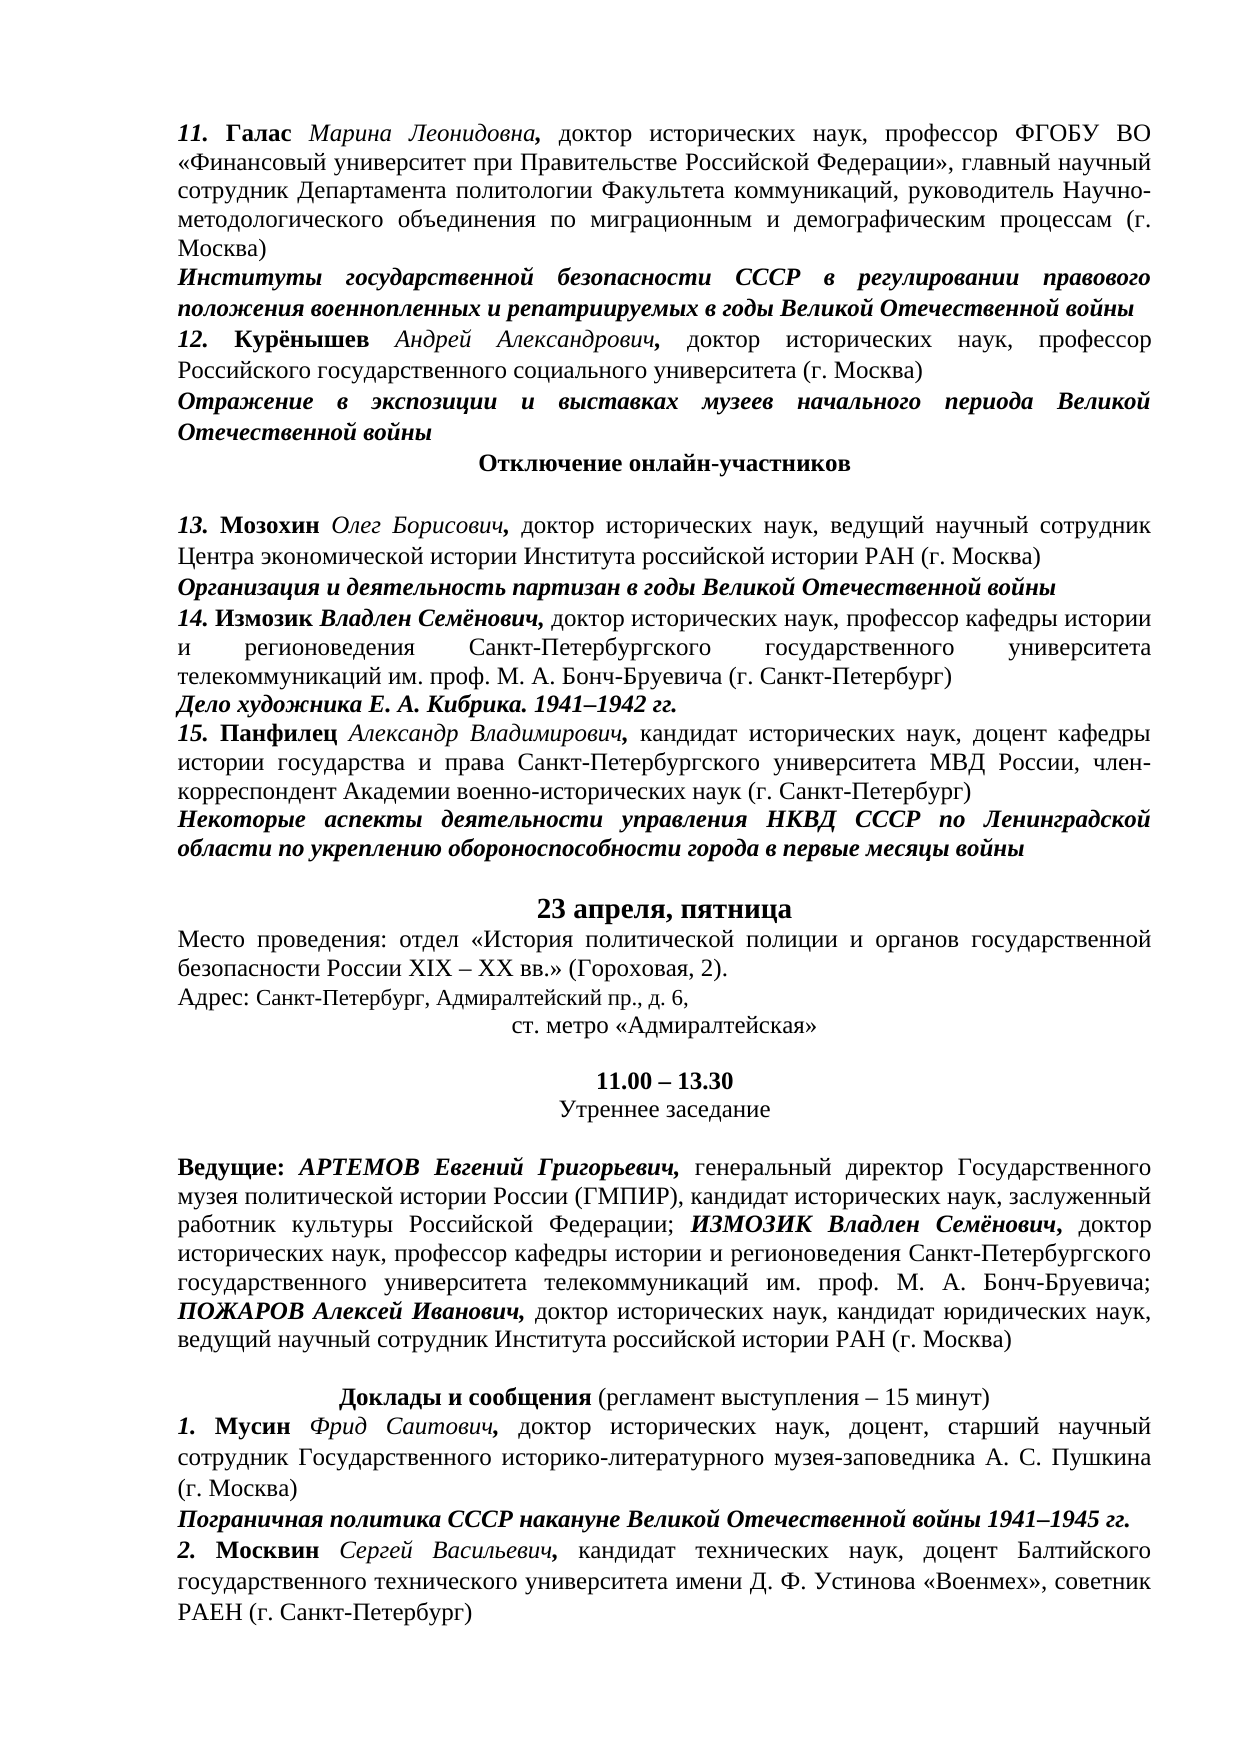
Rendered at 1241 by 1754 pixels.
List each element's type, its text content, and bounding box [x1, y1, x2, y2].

text 23 апреля, пятница [177, 891, 1152, 924]
text Организация и деятельность партизан в годы Великой Отечественной войны [177, 572, 1152, 601]
text 11.00 – 13.30 [177, 1066, 1152, 1094]
text Отражение в экспозиции и выставках музеев начального периода Великой Отечественной войны [177, 386, 1152, 446]
text 15. Панфилец Александр Владимирович, кандидат исторических наук, доцент кафедры истории государства и права Санкт-Петербургского университета МВД России, член-корреспондент Академии военно-исторических наук (г. Санкт-Петербург) [177, 718, 1152, 804]
text ст. метро «Адмиралтейская» [177, 1011, 1152, 1039]
text Утреннее заседание [177, 1094, 1152, 1123]
text 14. Измозик Владлен Семёнович, доктор исторических наук, профессор кафедры истории и регионоведения Санкт-Петербургского государственного университета телекоммуникаций им. проф. М. А. Бонч-Бруевича (г. Санкт-Петербург) [177, 603, 1152, 689]
text Пограничная политика СССР накануне Великой Отечественной войны 1941–1945 гг. [177, 1504, 1152, 1533]
text Институты государственной безопасности СССР в регулировании правового положения военнопленных и репатриируемых в годы Великой Отечественной войны [177, 262, 1152, 322]
text Дело художника Е. А. Кибрика. 1941–1942 гг. [177, 689, 1152, 718]
text Ведущие: АРТЕМОВ Евгений Григорьевич, генеральный директор Государственного музея политической истории России (ГМПИР), кандидат исторических наук, заслуженный работник культуры Российской Федерации; ИЗМОЗИК Владлен Семёнович, доктор исторических наук, профессор кафедры истории и регионоведения Санкт-Петербургского государственного университета телекоммуникаций им. проф. М. А. Бонч-Бруевича; ПОЖАРОВ Алексей Иванович, доктор исторических наук, кандидат юридических наук, ведущий научный сотрудник Института российской истории РАН (г. Москва) [177, 1152, 1152, 1353]
text Доклады и сообщения (регламент выступления – 15 минут) [177, 1382, 1152, 1411]
text Некоторые аспекты деятельности управления НКВД СССР по Ленинградской области по укреплению обороноспособности города в первые месяцы войны [177, 804, 1152, 862]
text Место проведения: отдел «История политической полиции и органов государственной безопасности России XIX – XX вв.» (Гороховая, 2). [177, 924, 1152, 982]
text Отключение онлайн-участников [177, 448, 1152, 477]
text 2. Москвин Сергей Васильевич, кандидат технических наук, доцент Балтийского государственного технического университета имени Д. Ф. Устинова «Военмех», советник РАЕН (г. Санкт-Петербург) [177, 1535, 1152, 1626]
text 1. Мусин Фрид Саитович, доктор исторических наук, доцент, старший научный сотрудник Государственного историко-литературного музея-заповедника А. С. Пушкина (г. Москва) [177, 1411, 1152, 1502]
text 11. Галас Марина Леонидовна, доктор исторических наук, профессор ФГОБУ ВО «Финансовый университет при Правительстве Российской Федерации», главный научный сотрудник Департамента политологии Факультета коммуникаций, руководитель Научно-методологического объединения по миграционным и демографическим процессам (г. Москва) [177, 118, 1152, 262]
text 12. Курёнышев Андрей Александрович, доктор исторических наук, профессор Российского государственного социального университета (г. Москва) [177, 324, 1152, 384]
text Адрес: Санкт-Петербург, Адмиралтейский пр., д. 6, [177, 982, 1152, 1011]
text 13. Мозохин Олег Борисович, доктор исторических наук, ведущий научный сотрудник Центра экономической истории Института российской истории РАН (г. Москва) [177, 510, 1152, 570]
